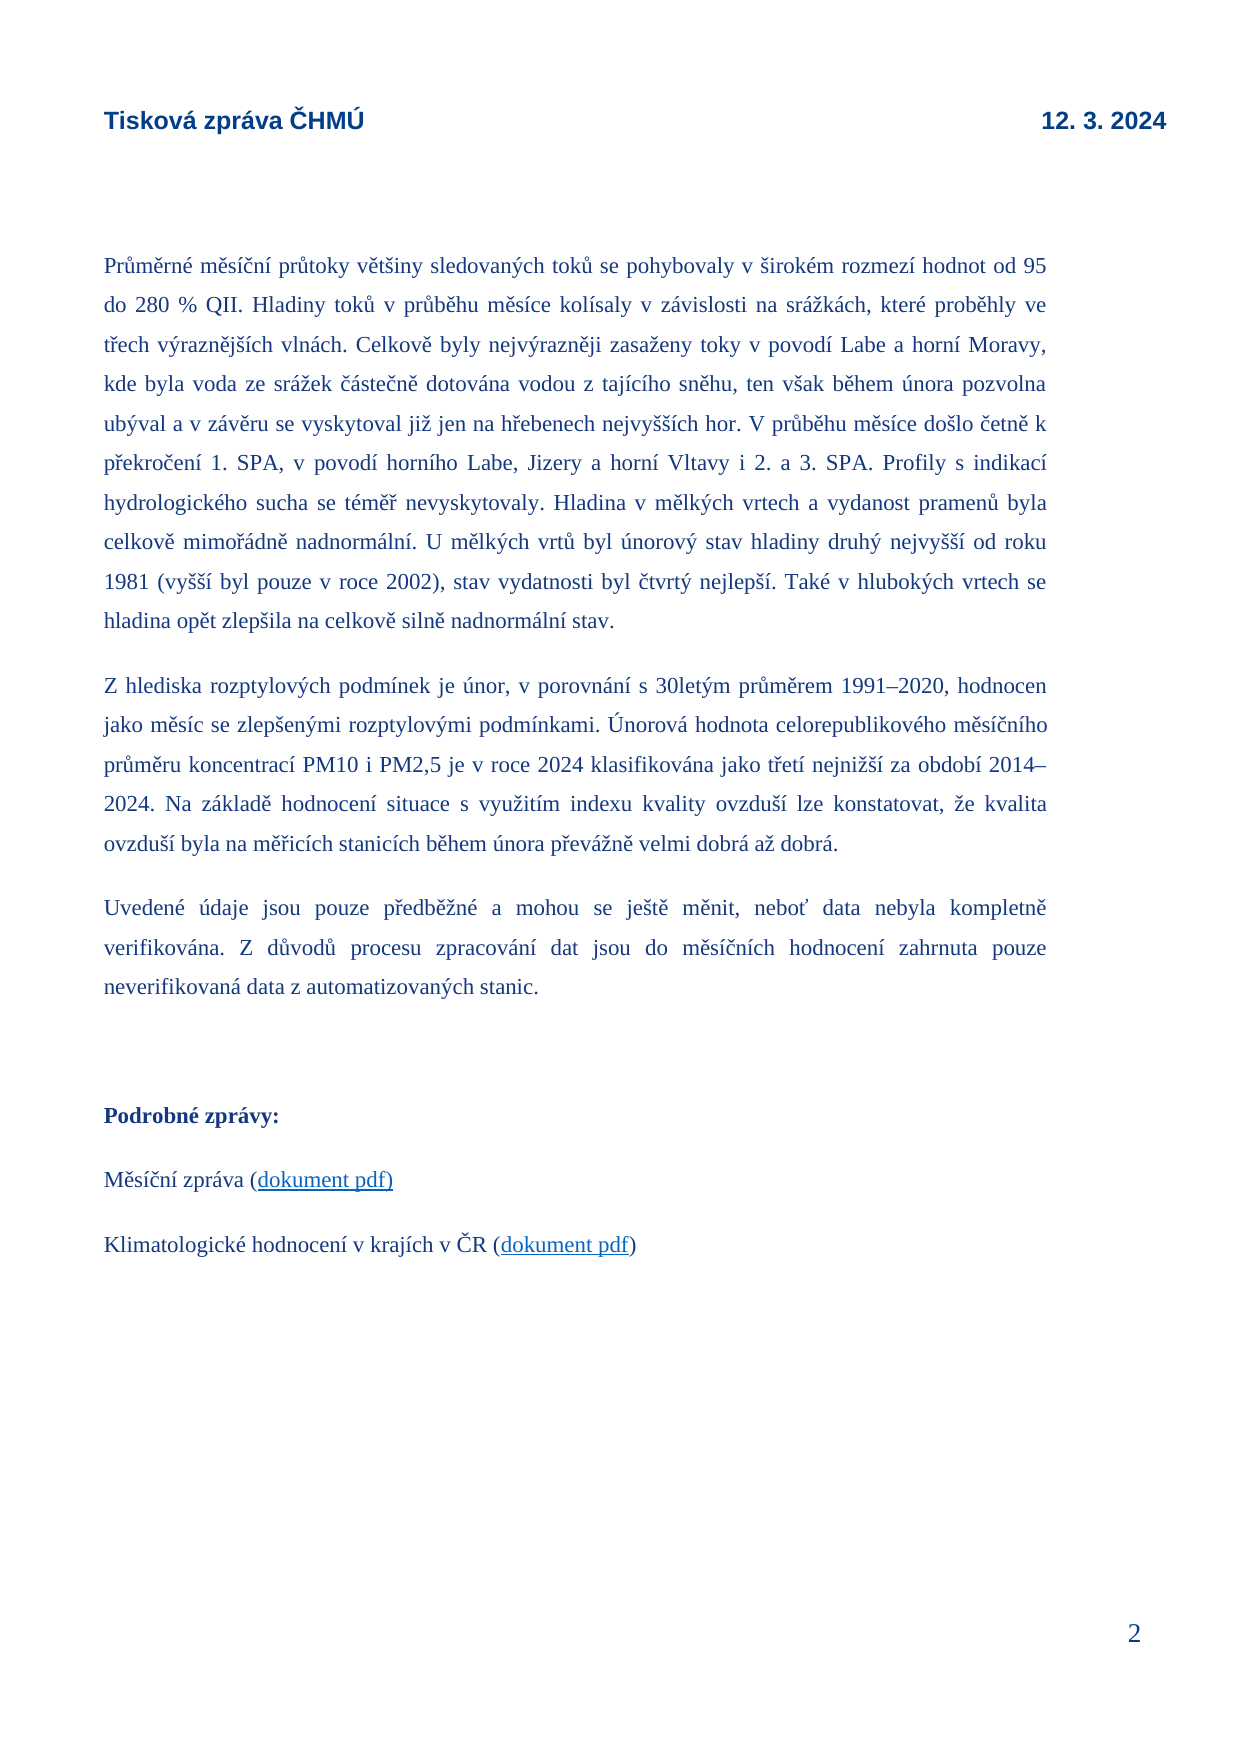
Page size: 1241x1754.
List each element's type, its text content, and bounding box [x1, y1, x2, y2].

text Uvedené údaje jsou pouze předběžné a mohou se ještě měnit, neboť data nebyla kompletně verifikována. Z důvodů procesu zpracování dat jsou do měsíčních hodnocení zahrnuta pouze neverifikovaná data z automatizovaných stanic. [103, 894, 1048, 999]
text Klimatologické hodnocení v krajích v ČR (dokument pdf) [103, 1231, 1048, 1257]
text Měsíční zpráva (dokument pdf) [103, 1166, 1048, 1193]
text Podrobné zprávy: [103, 1102, 1048, 1128]
text Z hlediska rozptylových podmínek je únor, v porovnání s 30letým průměrem 1991–2020, hodnocen jako měsíc se zlepšenými rozptylovými podmínkami. Únorová hodnota celorepublikového měsíčního průměru koncentrací PM10 i PM2,5 je v roce 2024 klasifikována jako třetí nejnižší za období 2014–2024. Na základě hodnocení situace s využitím indexu kvality ovzduší lze konstatovat, že kvalita ovzduší byla na měřicích stanicích během února převážně velmi dobrá až dobrá. [103, 672, 1048, 856]
text Průměrné měsíční průtoky většiny sledovaných toků se pohybovaly v širokém rozmezí hodnot od 95 do 280 % QII. Hladiny toků v průběhu měsíce kolísaly v závislosti na srážkách, které proběhly ve třech výraznějších vlnách. Celkově byly nejvýrazněji zasaženy toky v povodí Labe a horní Moravy, kde byla voda ze srážek částečně dotována vodou z tajícího sněhu, ten však během února pozvolna ubýval a v závěru se vyskytoval již jen na hřebenech nejvyšších hor. V průběhu měsíce došlo četně k překročení 1. SPA, v povodí horního Labe, Jizery a horní Vltavy i 2. a 3. SPA. Profily s indikací hydrologického sucha se téměř nevyskytovaly. Hladina v mělkých vrtech a vydanost pramenů byla celkově mimořádně nadnormální. U mělkých vrtů byl únorový stav hladiny druhý nejvyšší od roku 1981 (vyšší byl pouze v roce 2002), stav vydatnosti byl čtvrtý nejlepší. Také v hlubokých vrtech se hladina opět zlepšila na celkově silně nadnormální stav. [103, 252, 1048, 633]
